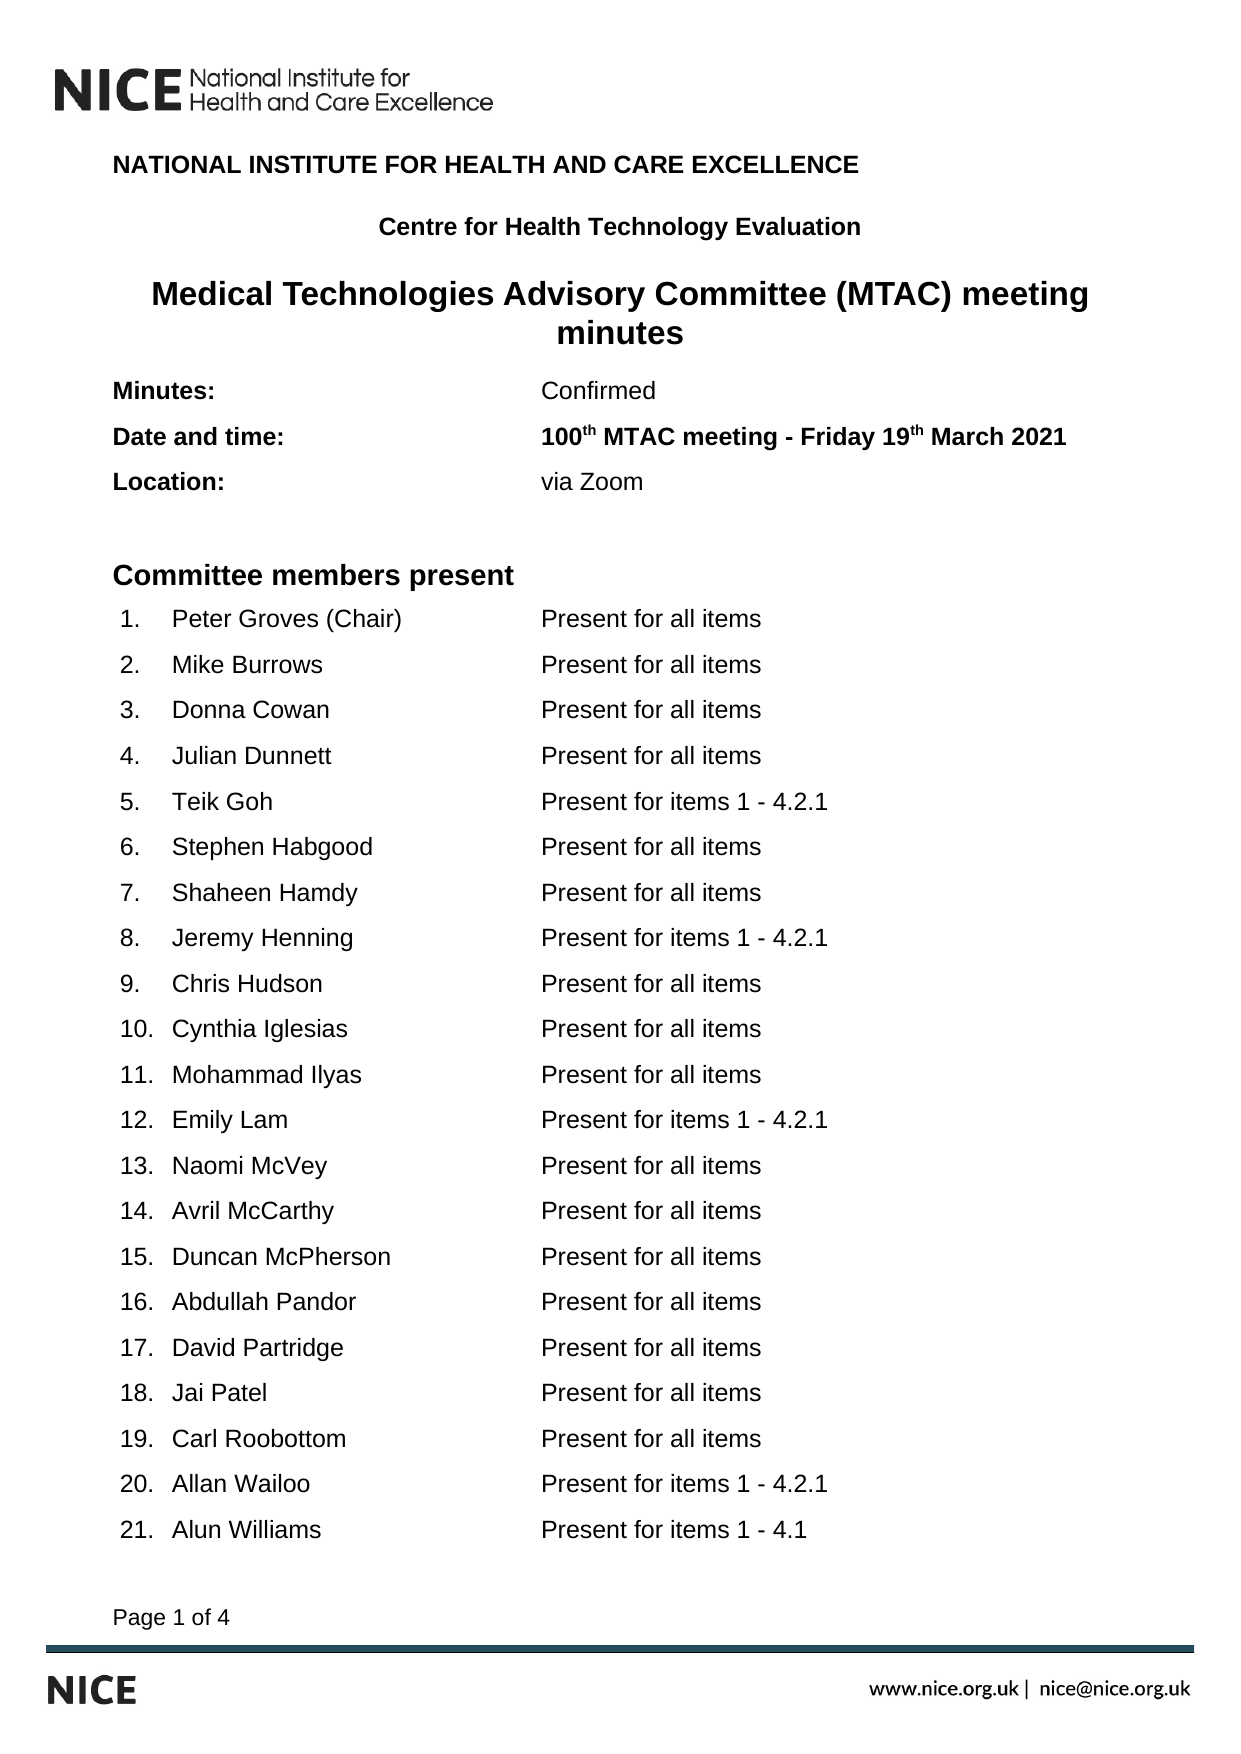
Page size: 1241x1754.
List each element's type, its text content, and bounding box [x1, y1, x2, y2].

text Emily Lam Present for items 1 - 4.2.1 [119, 1105, 1128, 1134]
text Duncan McPherson Present for all items [119, 1242, 1128, 1270]
text Naomi McVey Present for all items [119, 1151, 1128, 1179]
subtitle Committee members present [112, 558, 1128, 592]
picture [46, 1645, 1195, 1729]
text Carl Roobottom Present for all items [119, 1424, 1128, 1452]
text Cynthia Iglesias Present for all items [119, 1014, 1128, 1043]
text Mike Burrows Present for all items [119, 650, 1128, 679]
title NATIONAL INSTITUTE FOR HEALTH AND CARE EXCELLENCE [112, 150, 1128, 179]
text Julian Dunnett Present for all items [119, 741, 1128, 770]
picture [32, 47, 511, 128]
text Teik Goh Present for items 1 - 4.2.1 [119, 786, 1128, 815]
title meeting minutes [112, 274, 1128, 351]
text Abdullah Pandor Present for all items [119, 1287, 1128, 1316]
text Peter Groves (Chair) Present for all items [119, 604, 1128, 633]
text Mohammad Ilyas Present for all items [119, 1059, 1128, 1088]
text Jai Patel Present for all items [119, 1378, 1128, 1407]
text Date and time: [112, 422, 1128, 451]
text Minutes: [112, 376, 1128, 405]
text Avril McCarthy Present for all items [119, 1196, 1128, 1225]
text Shaheen Hamdy Present for all items [119, 877, 1128, 906]
text Stephen Habgood Present for all items [119, 832, 1128, 861]
text Allan Wailoo Present for items 1 - 4.2.1 [119, 1469, 1128, 1498]
text Chris Hudson Present for all items [119, 968, 1128, 997]
text Location: [112, 467, 1128, 496]
title Centre for Health Technology Evaluation [112, 212, 1128, 241]
text Donna Cowan Present for all items [119, 695, 1128, 724]
text David Partridge Present for all items [119, 1333, 1128, 1361]
text Alun Williams Present for items 1 - 4.1 [119, 1515, 1128, 1543]
text Jeremy Henning Present for items 1 - 4.2.1 [119, 923, 1128, 952]
